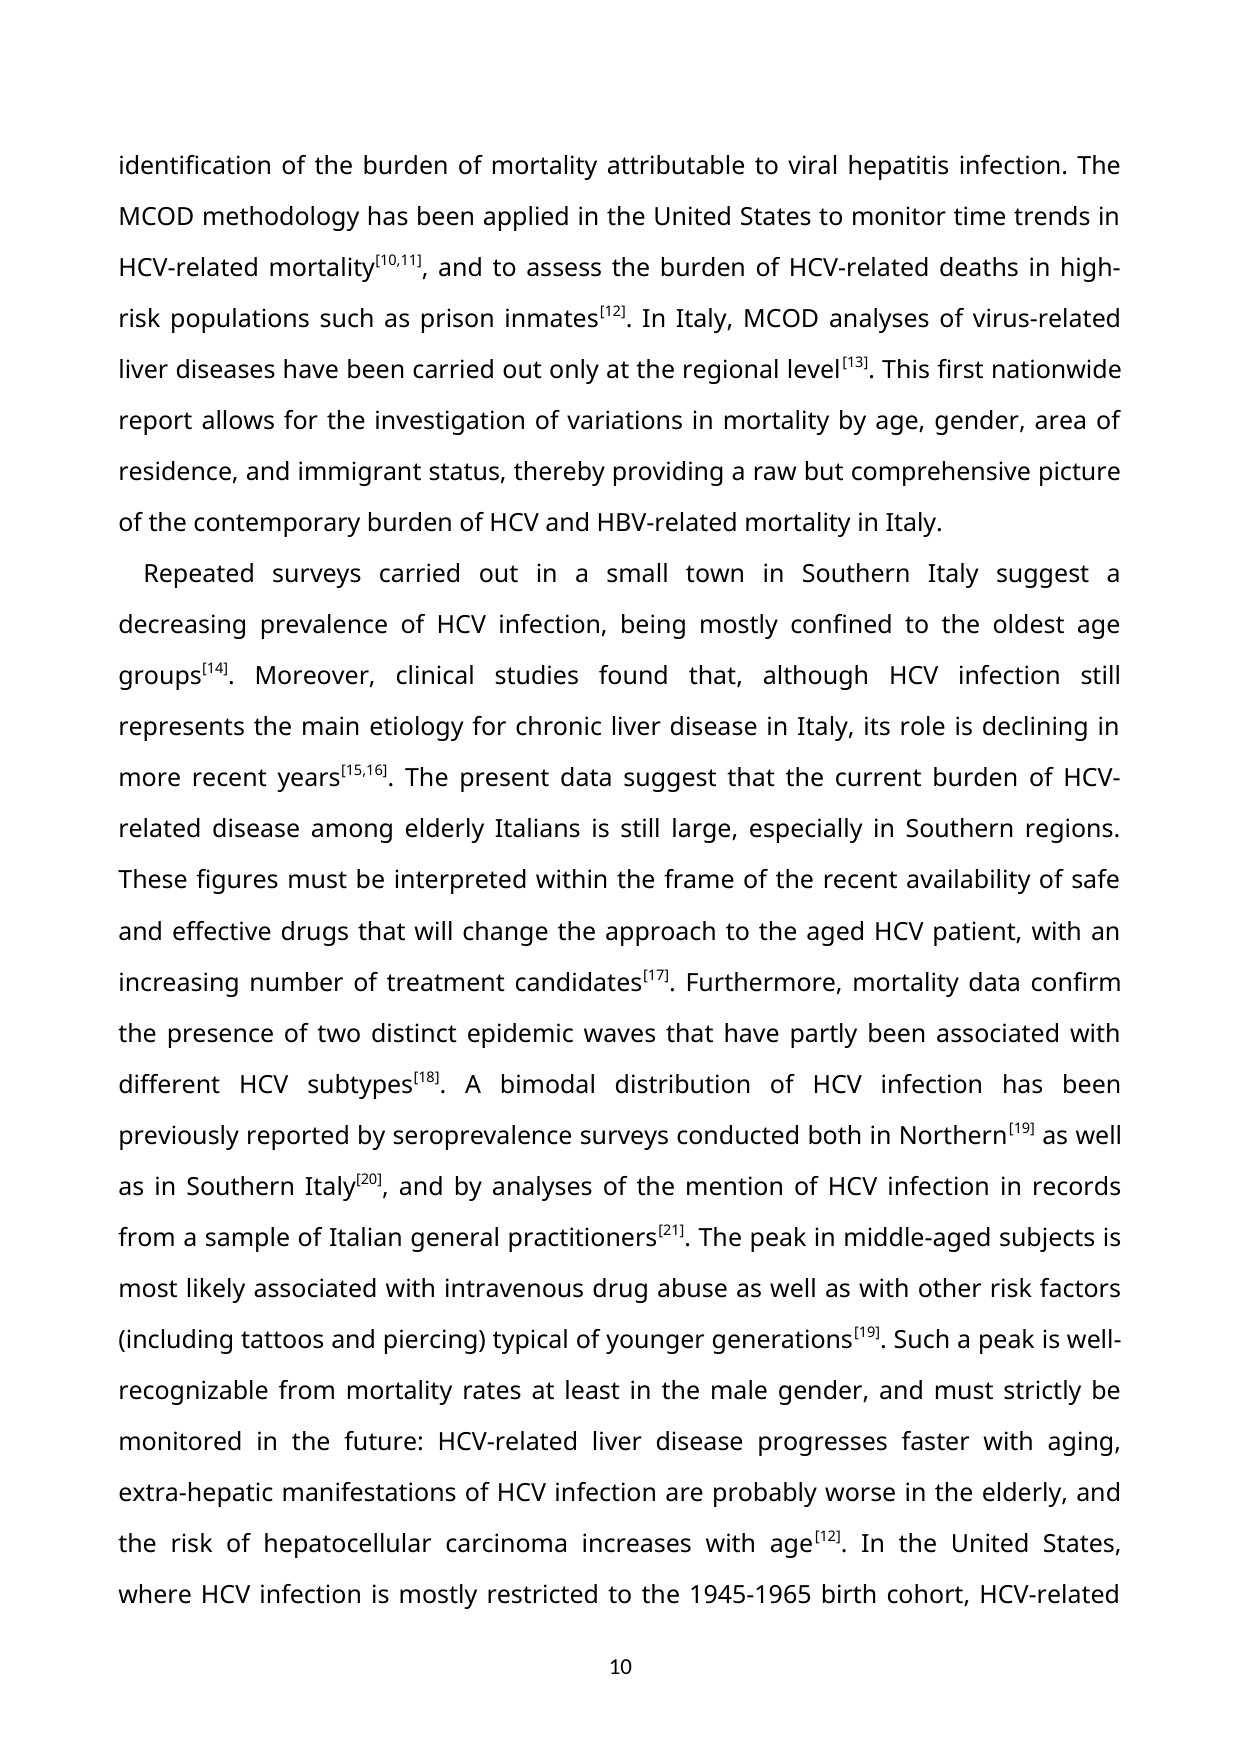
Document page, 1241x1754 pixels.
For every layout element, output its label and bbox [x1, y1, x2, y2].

text [118, 148, 1122, 539]
text [118, 556, 1122, 1611]
